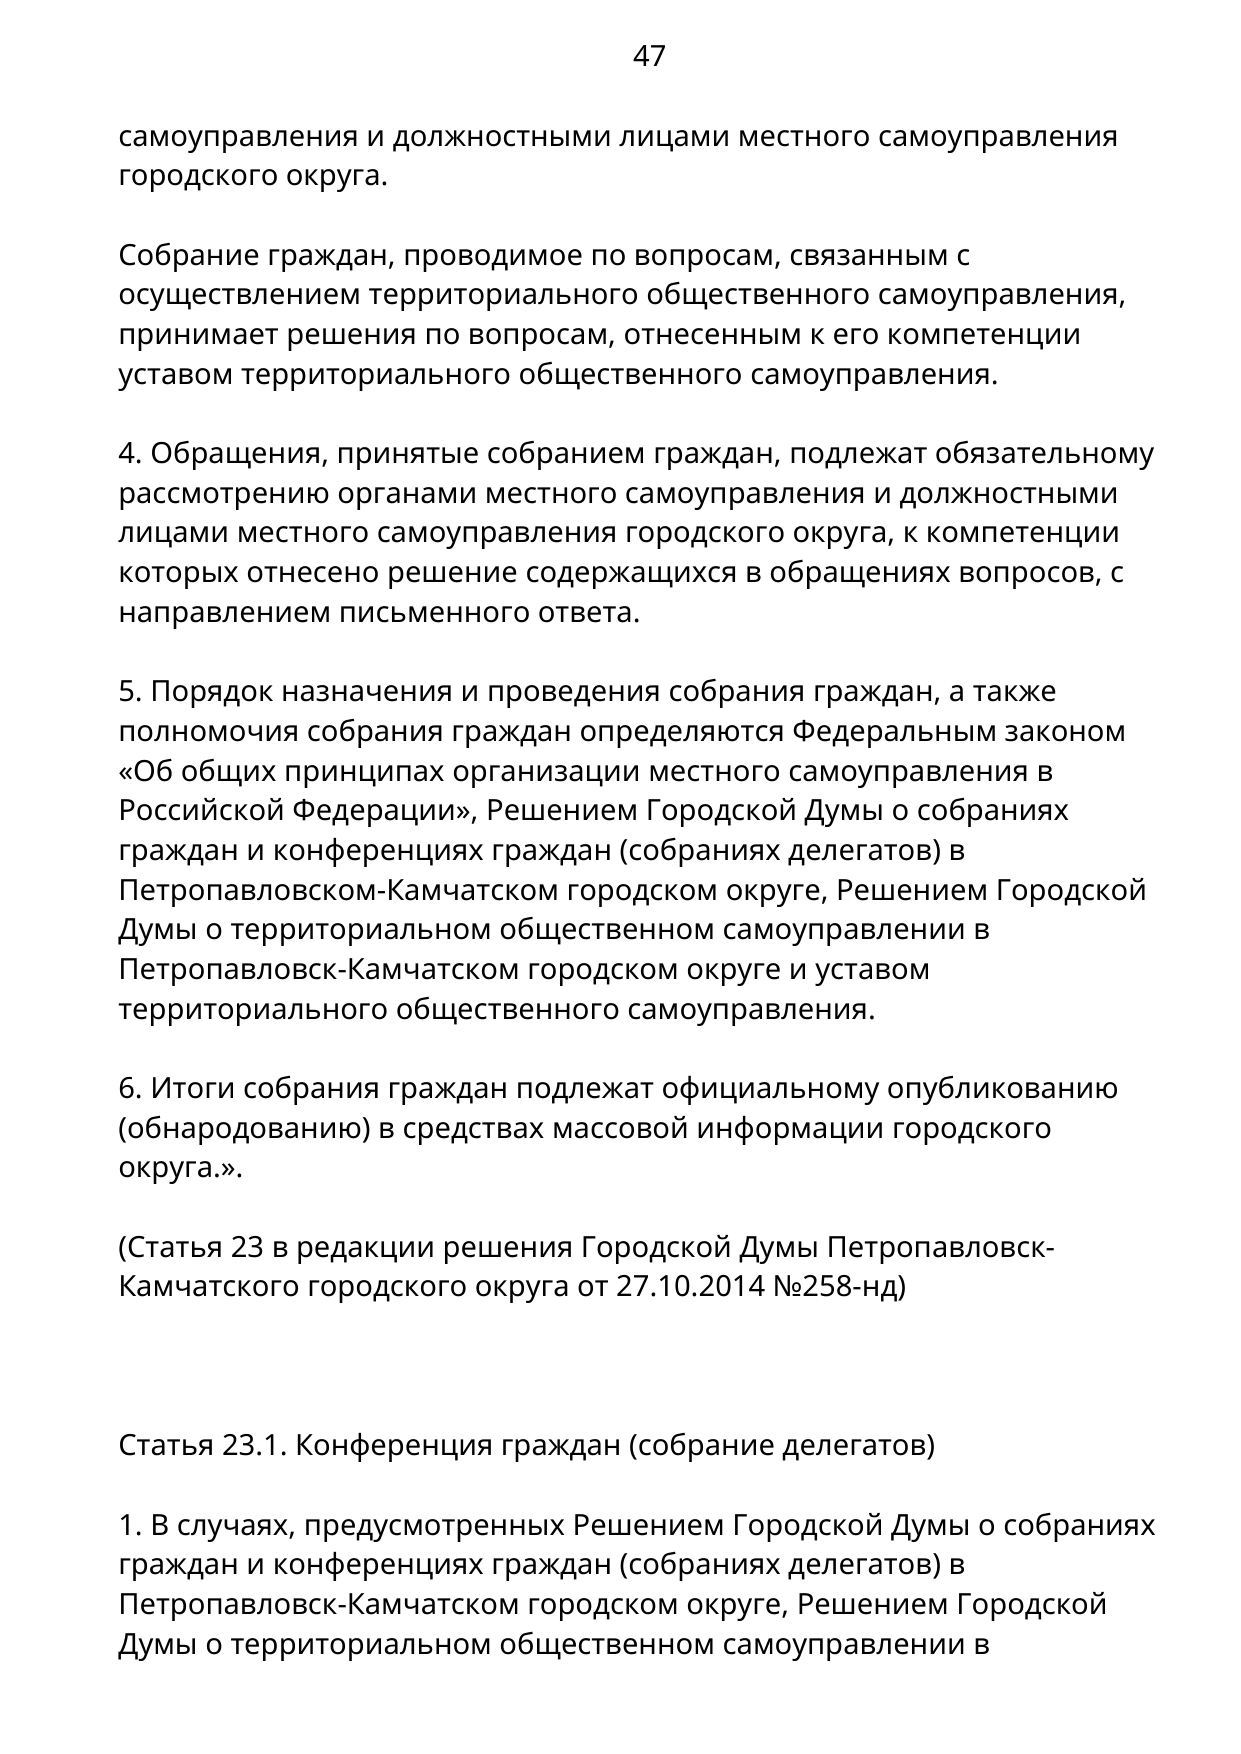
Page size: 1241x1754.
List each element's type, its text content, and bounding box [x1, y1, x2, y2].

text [118, 115, 1181, 194]
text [118, 1504, 1181, 1663]
text Собрание граждан, проводимое по вопросам, связанным с осуществлением территориального общественного самоуправления, принимает решения по вопросам, отнесенным к его компетенции уставом территориального общественного самоуправления. [118, 234, 1181, 393]
text 6. Итоги собрания граждан подлежат официальному опубликованию (обнародованию) в средствах массовой информации городского округа.». [118, 1067, 1181, 1186]
text 4. Обращения, принятые собранием граждан, подлежат обязательному рассмотрению органами местного самоуправления и должностными лицами местного самоуправления городского округа, к компетенции которых отнесено решение содержащихся в обращениях вопросов, с направлением письменного ответа. [118, 432, 1181, 631]
text (Статья 23 в редакции решения Городской Думы Петропавловск-Камчатского городского округа от 27.10.2014 №258-нд) [118, 1226, 1181, 1305]
text 5. Порядок назначения и проведения собрания граждан, а также полномочия собрания граждан определяются Федеральным законом «Об общих принципах организации местного самоуправления в Российской Федерации», Решением Городской Думы о собраниях граждан и конференциях граждан (собраниях делегатов) в Петропавловском-Камчатском городском округе, Решением Городской Думы о территориальном общественном самоуправлении в Петропавловск-Камчатском городском округе и уставом территориального общественного самоуправления. [118, 670, 1181, 1028]
text Статья 23.1. Конференция граждан (собрание делегатов) [118, 1424, 1181, 1464]
